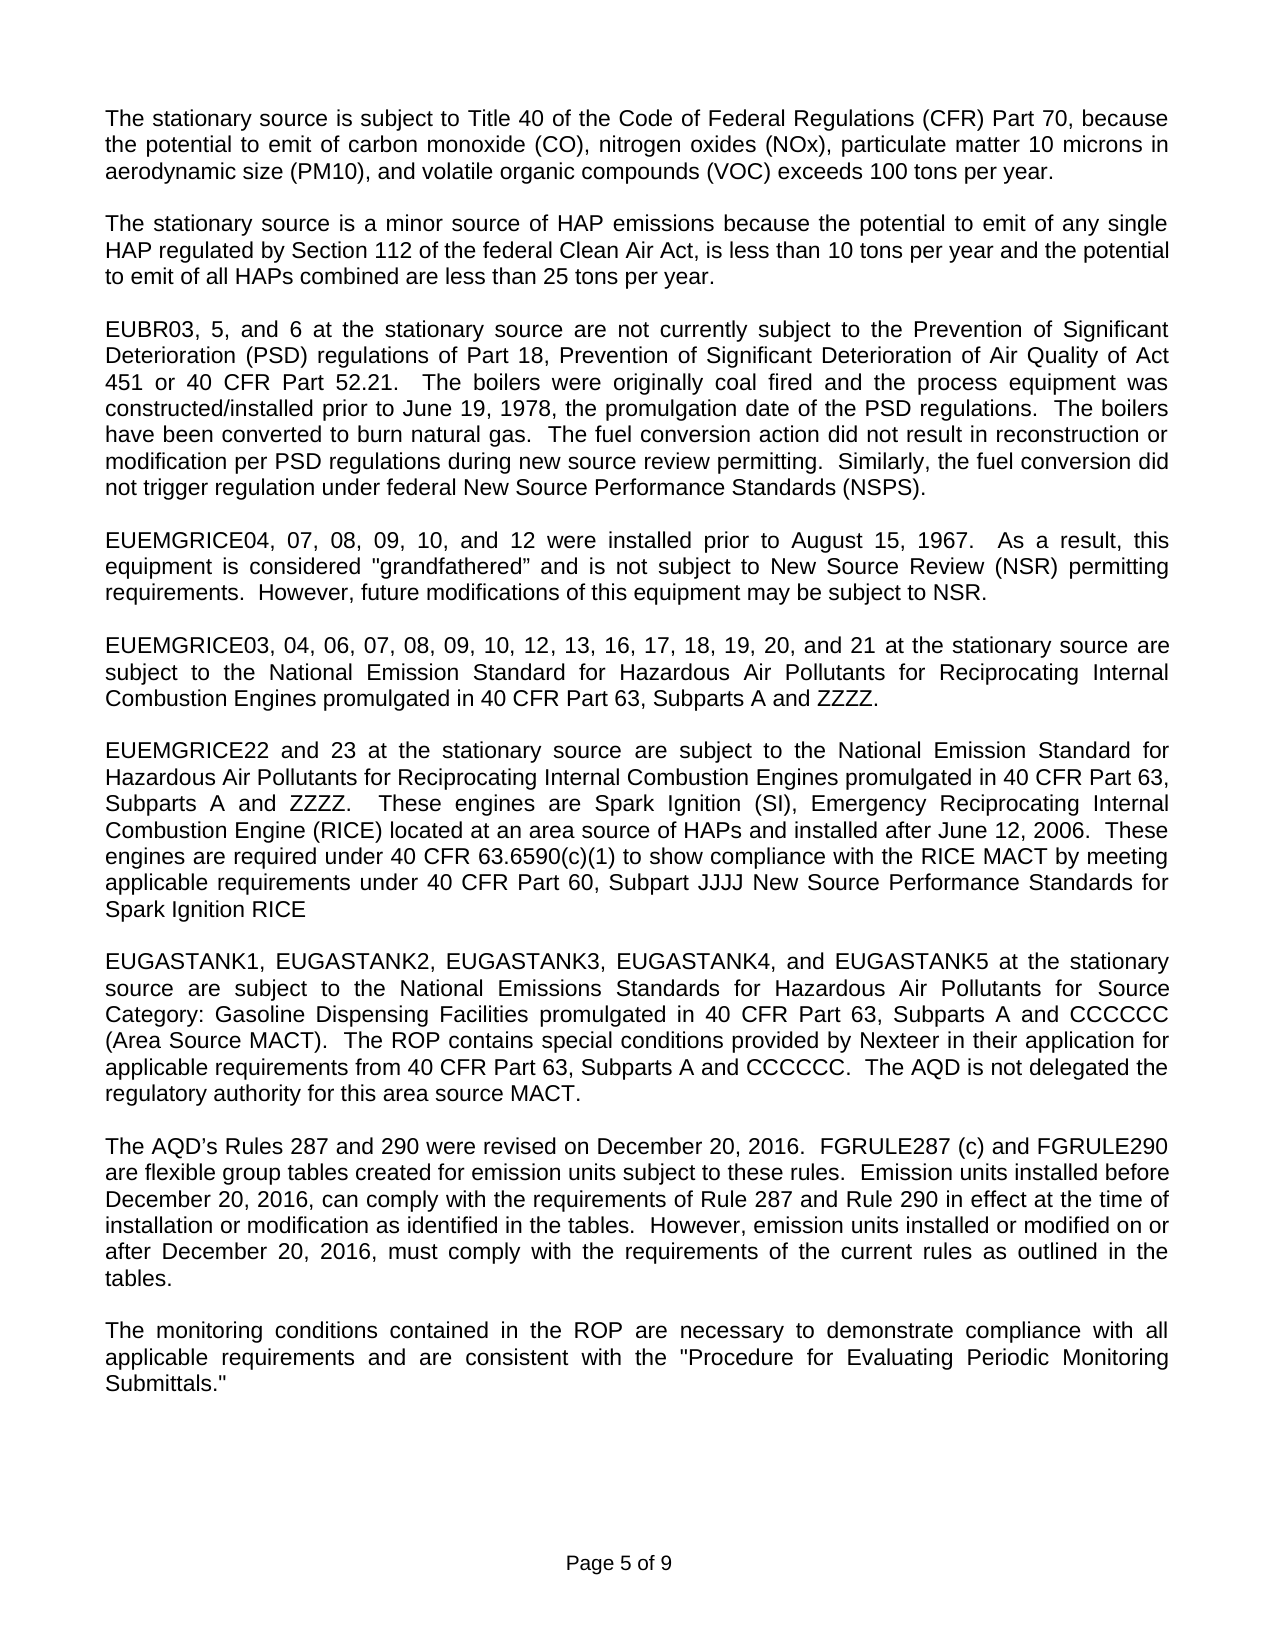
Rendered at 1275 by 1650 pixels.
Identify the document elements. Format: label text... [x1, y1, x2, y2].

text EUBR03, 5, and 6 at the stationary source are not currently subject to the Prevention of Significant Deterioration () regulations of Part 18, Prevention of Significant Deterioration of Air Quality of Act 451 or 40 Part 52.21. The boilers were originally coal fired and the process equipment was constructed/installed prior to , the promulgation date of the regulations. The boilers have been converted to burn natural gas. The fuel conversion action did not result in reconstruction or modification per PSD regulations during new source review permitting. Similarly, the fuel conversion did not trigger regulation under federal New Source Performance Standards (NSPS). [105, 316, 1170, 500]
text EUEMGRICE03, 04, 06, 07, 08, 09, 10, 12, 13, 16, 17, 18, 19, 20, and 21 at the stationary source subject to the National Emission Standard for Hazardous Air Pollutants for Reciprocating Internal Combustion Engines promulgated in 40 CFR Part 63, Subparts A and ZZZZ. [105, 632, 1170, 711]
text EUEMGRICE22 and 23 at the stationary source subject to the National Emission Standard for Hazardous Air Pollutants for Reciprocating Internal Combustion Engines promulgated in 40 CFR Part 63, Subparts A and ZZZZ. These engines are Spark Ignition (SI), Emergency Reciprocating Internal Combustion Engine (RICE) located at an area source of HAPs and installed after June 12, 2006. These engines are required under 40 CFR 63.6590(c)(1) to show compliance with the RICE MACT by meeting applicable requirements under 40 CFR Part 60, Subpart JJJJ New Source Performance Standards for Spark Ignition RICE [105, 737, 1170, 922]
text The stationary source is subject to Title 40 of the Code of Federal Regulations (CFR) Part 70, because the potential to emit of carbon monoxide (CO), nitrogen oxides (NOx), particulate matter 10 microns in aerodynamic size (PM10), and volatile organic compounds (VOC) exceeds 100 tons per year. [105, 105, 1170, 184]
text The AQD’s Rules 287 and 290 were revised on December 20, 2016. FGRULE287 (c) and FGRULE290 are flexible group tables created for emission units subject to these rules. Emission units installed before December 20, 2016, can comply with the requirements of Rule 287 and Rule 290 in effect at the time of installation or modification as identified in the tables. However, emission units installed or modified on or after December 20, 2016, must comply with the requirements of the current rules as outlined in the tables. [105, 1133, 1170, 1291]
text The monitoring conditions contained in the ROP are necessary to demonstrate compliance with all applicable requirements and are consistent with the "Procedure for Evaluating Periodic Monitoring Submittals." [105, 1317, 1170, 1396]
text The stationary source is a minor source of HAP emissions because the potential to emit of any single HAP regulated by Section 112 of the federal Clean Air Act, is less than 10 tons per year and the potential to emit of all HAPs combined are less than 25 tons per year. [105, 210, 1170, 289]
text EUEMGRICE04, 07, 08, 09, 10, and 12 were installed prior to August 15, 1967. As a result, this equipment is considered "grandfathered” and is not subject to New Source Review (NSR) permitting requirements. However, future modifications of this equipment may be subject to NSR. [105, 527, 1170, 606]
text EUGASTANK1, EUGASTANK2, EUGASTANK3, EUGASTANK4, and EUGASTANK5 at the stationary source are subject to the National Emissions Standards for Hazardous Air Pollutants for Source Category: Gasoline Dispensing Facilities promulgated in 40 CFR Part 63, Subparts A and CCCCCC (Area Source MACT). The ROP contains special conditions provided by Nexteer in their application for applicable requirements from 40 CFR Part 63, Subparts A and CCCCCC. The AQD is not delegated the regulatory authority for this area source MACT. [105, 948, 1170, 1106]
